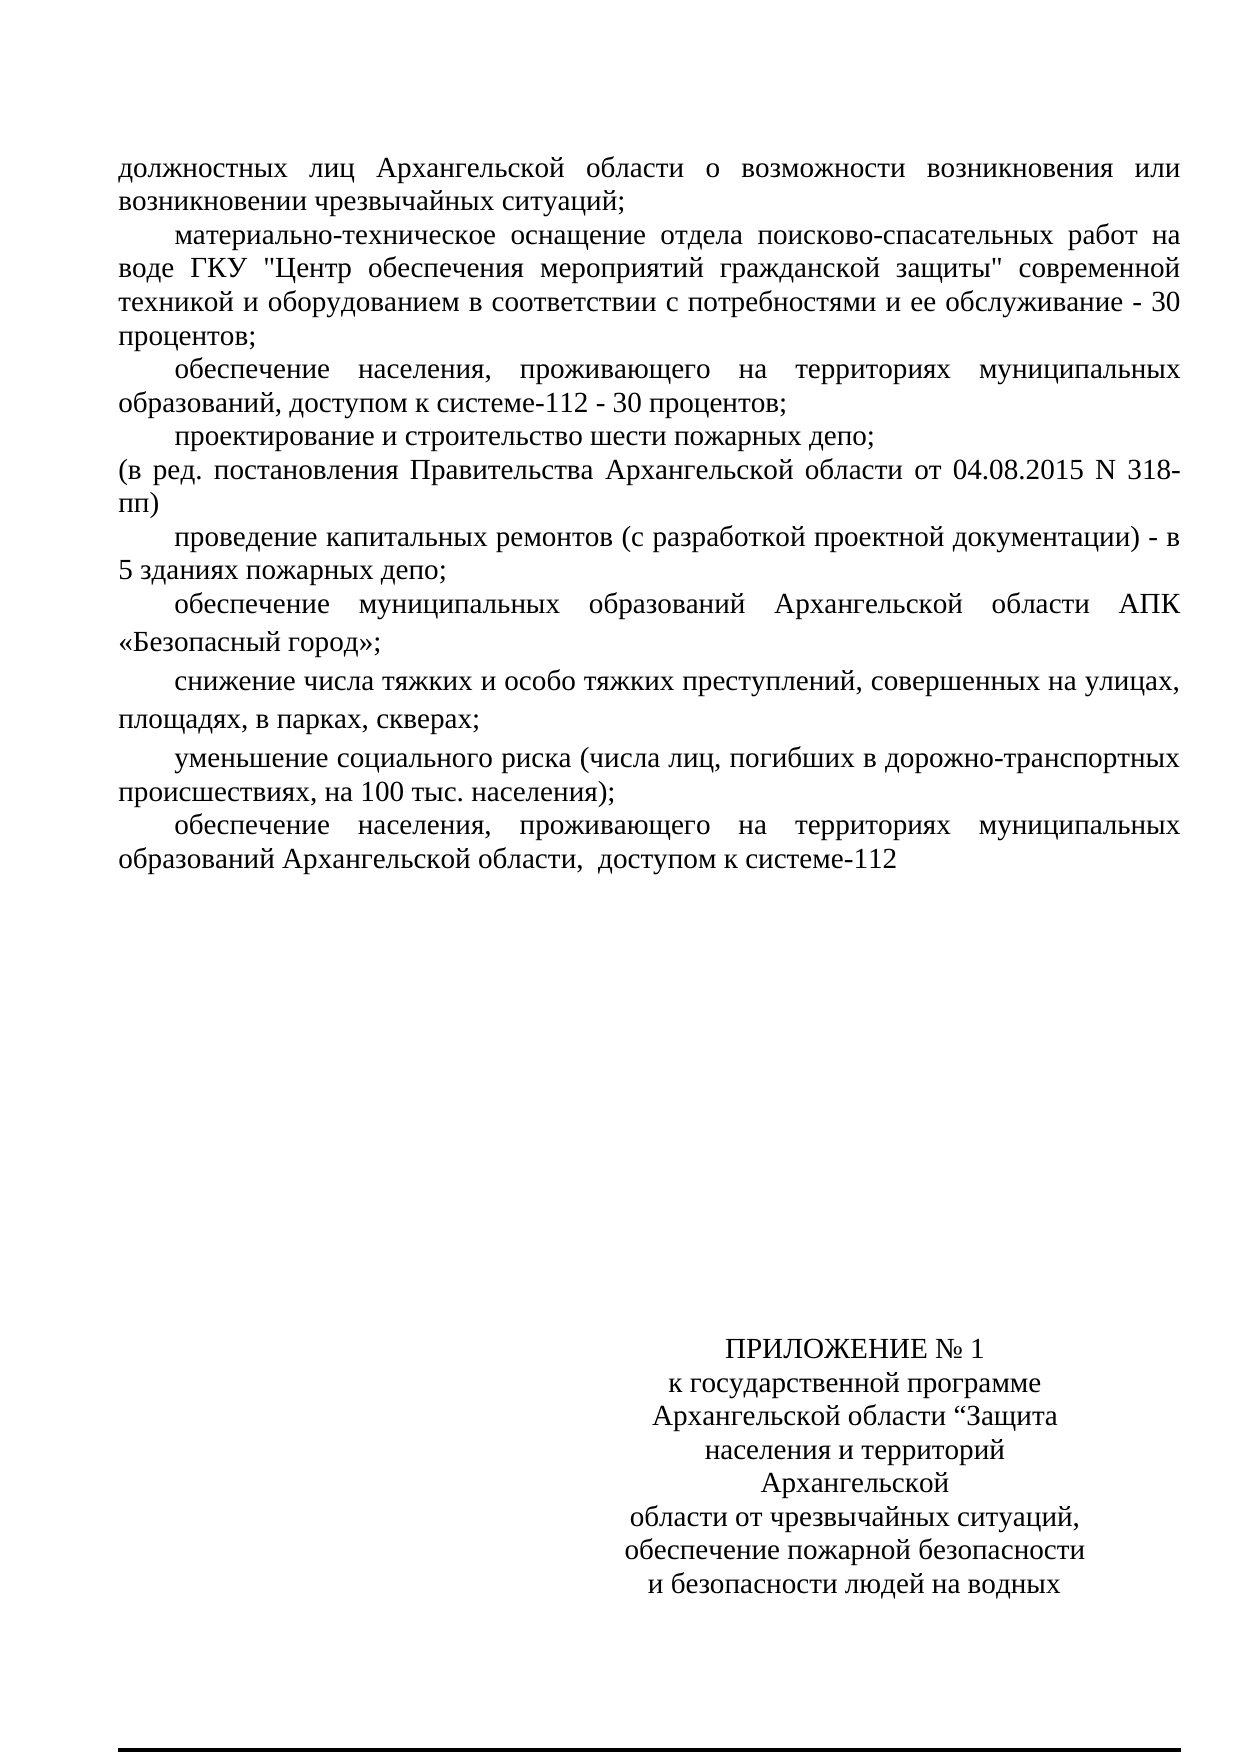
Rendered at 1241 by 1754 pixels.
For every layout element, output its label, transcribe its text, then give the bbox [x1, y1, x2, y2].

text снижение числа тяжких и особо тяжких преступлений, совершенных на улицах, площадях, в парках, скверах; [118, 663, 1181, 735]
text уменьшение социального риска (числа лиц, погибших в дорожно-транспортных происшествиях, на 100 тыс. населения); [118, 740, 1181, 807]
text проведение капитальных ремонтов (с разработкой проектной документации) - в 5 зданиях пожарных депо; [118, 519, 1181, 586]
text обеспечение населения, проживающего на территориях муниципальных образований Архангельской области, доступом к системе-112 [118, 807, 1181, 874]
text проектирование и строительство шести пожарных депо; [118, 418, 1181, 452]
text обеспечение муниципальных образований Архангельской области АПК «Безопасный город»; [118, 586, 1181, 658]
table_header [606, 895, 1104, 1599]
text обеспечение населения, проживающего на территориях муниципальных образований, доступом к системе-112 - 30 процентов; [118, 351, 1181, 418]
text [118, 150, 1181, 217]
text материально-техническое оснащение отдела поисково-спасательных работ на воде ГКУ "Центр обеспечения мероприятий гражданской защиты" современной техникой и оборудованием в соответствии с потребностями и ее обслуживание - 30 процентов; [118, 217, 1181, 351]
text (в ред. постановления Правительства Архангельской области от 04.08.2015 N 318-пп) [118, 452, 1181, 519]
